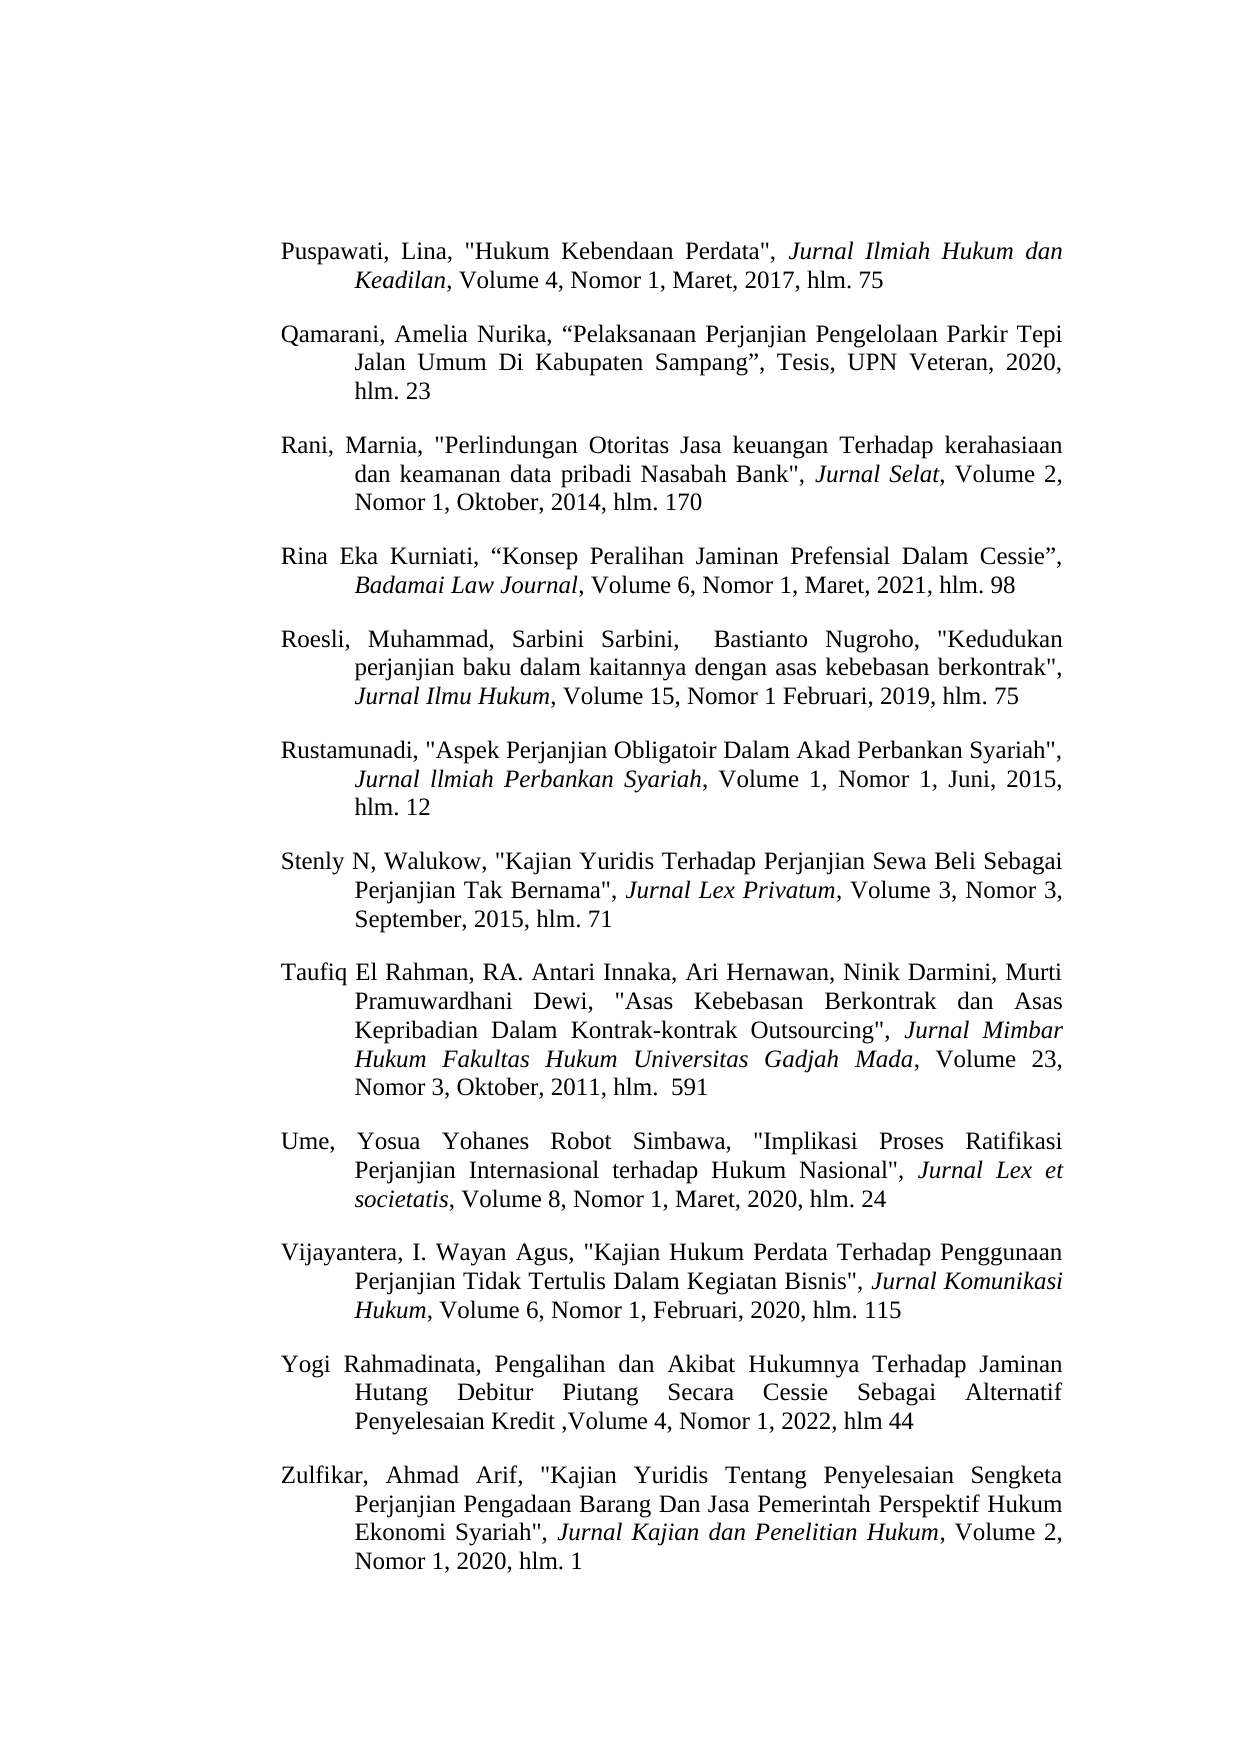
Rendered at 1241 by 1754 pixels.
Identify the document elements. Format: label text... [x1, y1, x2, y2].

text Vijayantera, I. Wayan Agus, "Kajian Hukum Perdata Terhadap Penggunaan Perjanjian Tidak Tertulis Dalam Kegiatan Bisnis", Jurnal Komunikasi Hukum, Volume 6, Nomor 1, Februari, 2020, hlm. 115 [281, 1237, 1063, 1324]
text Yogi Rahmadinata, Pengalihan dan Akibat Hukumnya Terhadap Jaminan Hutang Debitur Piutang Secara Cessie Sebagai Alternatif Penyelesaian Kredit ,Volume 4, Nomor 1, 2022, hlm 44 [281, 1349, 1063, 1435]
text Rani, Marnia, "Perlindungan Otoritas Jasa keuangan Terhadap kerahasiaan dan keamanan data pribadi Nasabah Bank", Jurnal Selat, Volume 2, Nomor 1, Oktober, 2014, hlm. 170 [281, 430, 1063, 516]
text Roesli, Muhammad, Sarbini Sarbini, Bastianto Nugroho, "Kedudukan perjanjian baku dalam kaitannya dengan asas kebebasan berkontrak", Jurnal Ilmu Hukum, Volume 15, Nomor 1 Februari, 2019, hlm. 75 [281, 624, 1063, 710]
text Taufiq El Rahman, RA. Antari Innaka, Ari Hernawan, Ninik Darmini, Murti Pramuwardhani Dewi, "Asas Kebebasan Berkontrak dan Asas Kepribadian Dalam Kontrak-kontrak Outsourcing", Jurnal Mimbar Hukum Fakultas Hukum Universitas Gadjah Mada, Volume 23, Nomor 3, Oktober, 2011, hlm. 591 [281, 957, 1063, 1101]
text Stenly N, Walukow, "Kajian Yuridis Terhadap Perjanjian Sewa Beli Sebagai Perjanjian Tak Bernama", Jurnal Lex Privatum, Volume 3, Nomor 3, September, 2015, hlm. 71 [281, 846, 1063, 932]
text Puspawati, Lina, "Hukum Kebendaan Perdata", Jurnal Ilmiah Hukum dan Keadilan, Volume 4, Nomor 1, Maret, 2017, hlm. 75 [281, 236, 1063, 294]
text Zulfikar, Ahmad Arif, "Kajian Yuridis Tentang Penyelesaian Sengketa Perjanjian Pengadaan Barang Dan Jasa Pemerintah Perspektif Hukum Ekonomi Syariah", Jurnal Kajian dan Penelitian Hukum, Volume 2, Nomor 1, 2020, hlm. 1 [281, 1460, 1063, 1575]
text Ume, Yosua Yohanes Robot Simbawa, "Implikasi Proses Ratifikasi Perjanjian Internasional terhadap Hukum Nasional", Jurnal Lex et societatis, Volume 8, Nomor 1, Maret, 2020, hlm. 24 [281, 1126, 1063, 1212]
text Rustamunadi, "Aspek Perjanjian Obligatoir Dalam Akad Perbankan Syariah", Jurnal llmiah Perbankan Syariah, Volume 1, Nomor 1, Juni, 2015, hlm. 12 [281, 735, 1063, 821]
text Qamarani, Amelia Nurika, “Pelaksanaan Perjanjian Pengelolaan Parkir Tepi Jalan Umum Di Kabupaten Sampang”, Tesis, UPN Veteran, 2020, hlm. 23 [281, 319, 1063, 405]
text Rina Eka Kurniati, “Konsep Peralihan Jaminan Prefensial Dalam Cessie”, Badamai Law Journal, Volume 6, Nomor 1, Maret, 2021, hlm. 98 [281, 541, 1063, 599]
